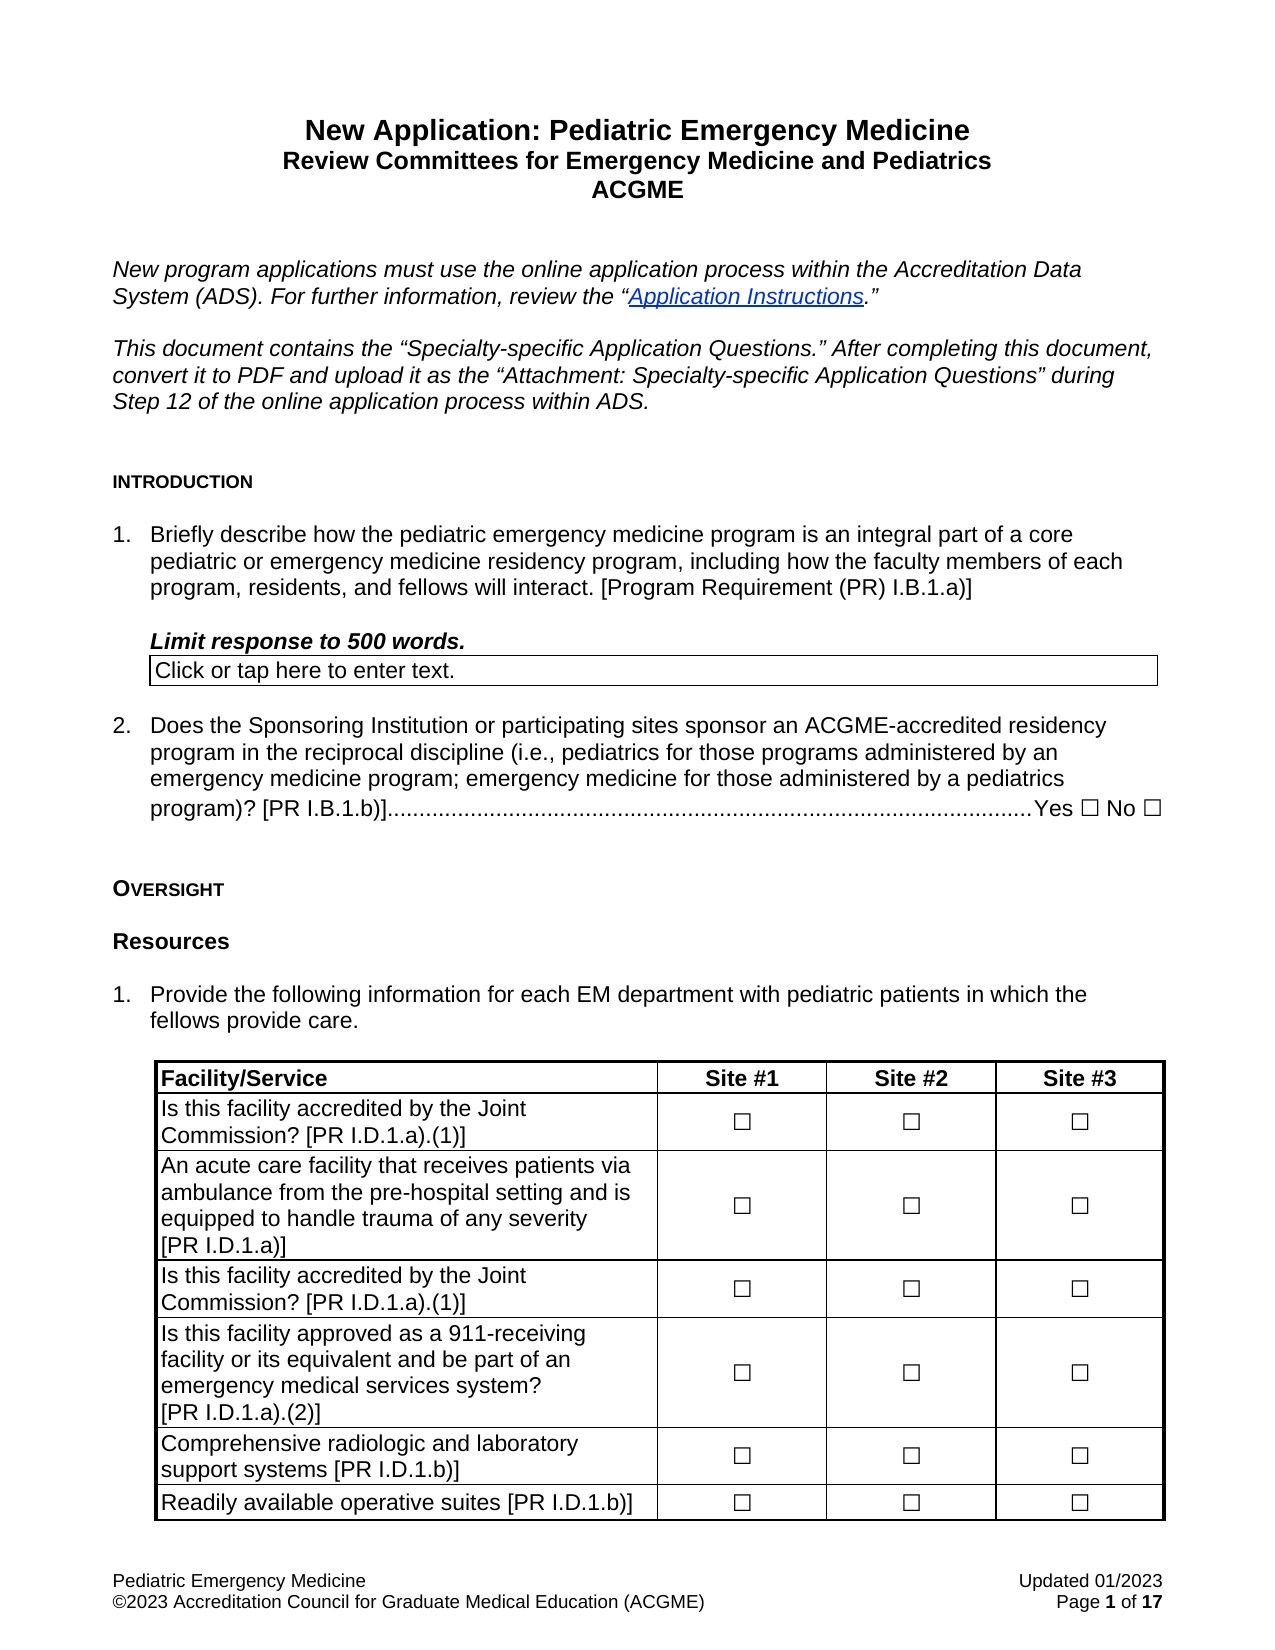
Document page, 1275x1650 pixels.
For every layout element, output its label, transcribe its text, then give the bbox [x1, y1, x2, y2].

table_header Site #1 [658, 1063, 826, 1092]
text Limit response to 500 words. [150, 628, 1162, 655]
table_cell Comprehensive radiologic and laboratory support systems [PR I.D.1.b)] [158, 1428, 657, 1484]
text Oversight [112, 875, 1162, 902]
text ACGME [112, 175, 1162, 203]
text This document contains the “Specialty-specific Application Questions.” After completing this document, convert it to PDF and upload it as the “Attachment: Specialty-specific Application Questions” during Step 12 of the online application process within ADS. [112, 335, 1162, 414]
table_cell Readily available operative suites [PR I.D.1.b)] [158, 1485, 657, 1519]
text introduction [112, 467, 1162, 493]
table_cell Is this facility accredited by the Joint Commission? [PR I.D.1.a).(1)] [158, 1094, 657, 1149]
table_cell Is this facility approved as a 911-receiving facility or its equivalent and be part of an emergency medical services system? [PR I.D.1.a).(2)] [158, 1318, 657, 1426]
text Resources [112, 928, 1162, 954]
text New Application: Pediatric Emergency Medicine [112, 112, 1162, 146]
table_cell Is this facility accredited by the Joint Commission? [PR I.D.1.a).(1)] [158, 1261, 657, 1317]
table_header Facility/Service [158, 1063, 657, 1092]
list Does the Sponsoring Institution or participating sites sponsor an ACGME-accredited residency program in the reciprocal discipline (i.e., pediatrics for those programs administered by an emergency medicine program; emergency medicine for those administered by a pediatrics program)? [PR I.B.1.b)] Yes No [112, 712, 1162, 823]
table_cell An acute care facility that receives patients via ambulance from the pre-hospital setting and is equipped to handle trauma of any severity [PR I.D.1.a)] [158, 1151, 657, 1259]
list Briefly describe how the pediatric emergency medicine program is an integral part of a core pediatric or emergency medicine residency program, including how the faculty members of each program, residents, and fellows will interact. [Program Requirement (PR) I.B.1.a)] [113, 521, 1163, 600]
table_header Site #2 [827, 1063, 995, 1092]
text New program applications must use the online application process within the Accreditation Data System (ADS). For further information, review the “Application Instructions.” [112, 256, 1162, 309]
table_header Site #3 [997, 1063, 1162, 1092]
list Provide the following information for each EM department with pediatric patients in which the fellows provide care. [112, 981, 1162, 1033]
text Review Committees for Emergency Medicine and Pediatrics [112, 146, 1162, 175]
